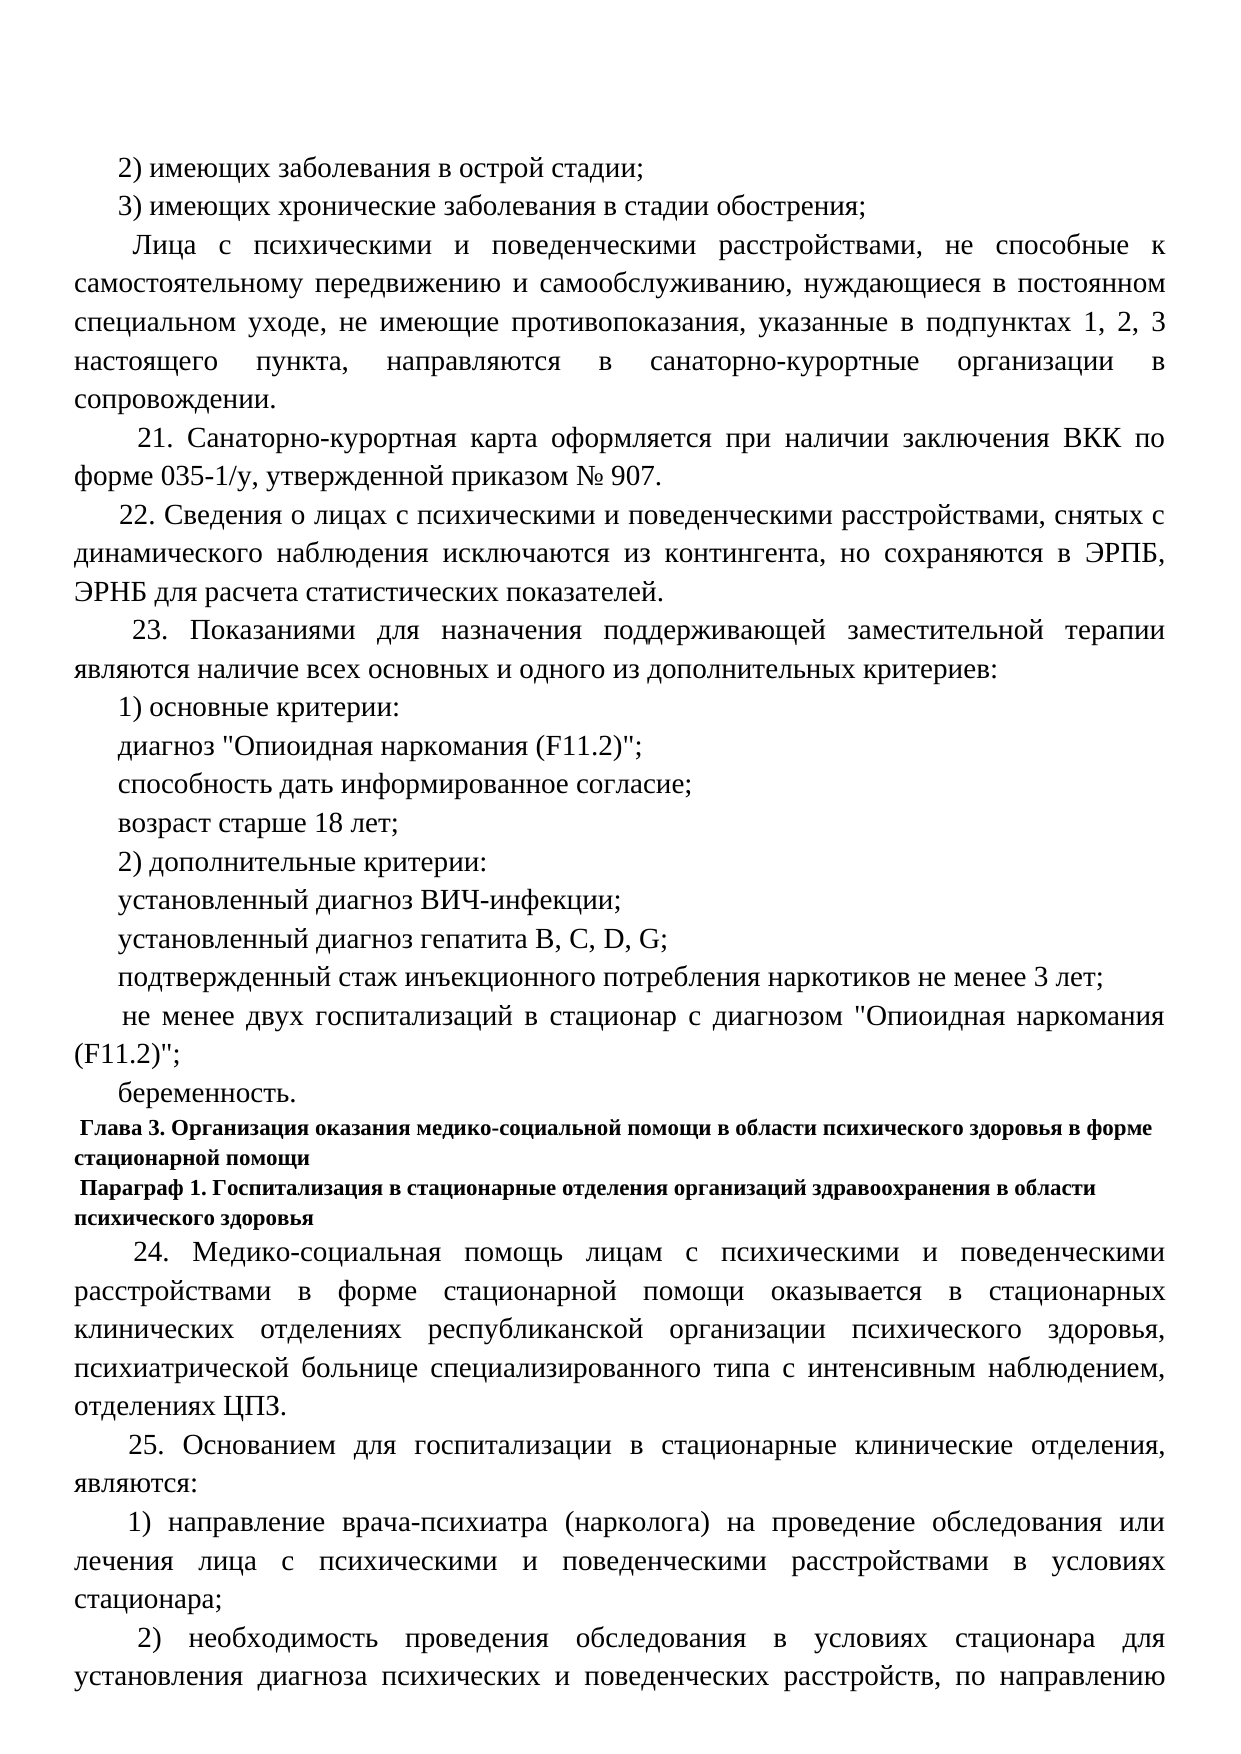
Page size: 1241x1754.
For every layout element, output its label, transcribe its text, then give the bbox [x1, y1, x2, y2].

text Параграф 1. Госпитализация в стационарные отделения организаций здравоохранения в области психического здоровья [74, 1174, 1166, 1231]
text диагноз "Опиоидная наркомания (F11.2)"; [74, 728, 1166, 762]
text Глава 3. Организация оказания медико-социальной помощи в области психического здоровья в форме стационарной помощи [74, 1113, 1166, 1170]
text возраст старше 18 лет; [74, 805, 1166, 839]
text 22. Сведения о лицах с психическими и поведенческими расстройствами, снятых с динамического наблюдения исключаются из контингента, но сохраняются в ЭРПБ, ЭРНБ для расчета статистических показателей. [74, 497, 1166, 607]
text способность дать информированное согласие; [74, 767, 1166, 800]
text 21. Санаторно-курортная карта оформляется при наличии заключения ВКК по форме 035-1/у, утвержденной приказом № 907. [74, 420, 1166, 492]
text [74, 1620, 1166, 1692]
text беременность. [74, 1075, 1166, 1108]
text 1) основные критерии: [74, 689, 1166, 723]
text подтвержденный стаж инъекционного потребления наркотиков не менее 3 лет; [74, 959, 1166, 993]
text Лица с психическими и поведенческими расстройствами, не способные к самостоятельному передвижению и самообслуживанию, нуждающиеся в постоянном специальном уходе, не имеющие противопоказания, указанные в подпунктах 1, 2, 3 настоящего пункта, направляются в санаторно-курортные организации в сопровождении. [74, 227, 1166, 415]
text не менее двух госпитализаций в стационар с диагнозом "Опиоидная наркомания (F11.2)"; [74, 998, 1166, 1070]
text 2) дополнительные критерии: [74, 844, 1166, 877]
text 24. Медико-социальная помощь лицам с психическими и поведенческими расстройствами в форме стационарной помощи оказывается в стационарных клинических отделениях республиканской организации психического здоровья, психиатрической больнице специализированного типа с интенсивным наблюдением, отделениях ЦПЗ. [74, 1234, 1166, 1422]
text 1) направление врача-психиатра (нарколога) на проведение обследования или лечения лица с психическими и поведенческими расстройствами в условиях стационара; [74, 1504, 1166, 1615]
text 2) имеющих заболевания в острой стадии; [74, 150, 1166, 183]
text установленный диагноз гепатита В, С, D, G; [74, 921, 1166, 954]
text 23. Показаниями для назначения поддерживающей заместительной терапии являются наличие всех основных и одного из дополнительных критериев: [74, 612, 1166, 684]
text установленный диагноз ВИЧ-инфекции; [74, 882, 1166, 916]
text 25. Основанием для госпитализации в стационарные клинические отделения, являются: [74, 1427, 1166, 1499]
text 3) имеющих хронические заболевания в стадии обострения; [74, 188, 1166, 222]
